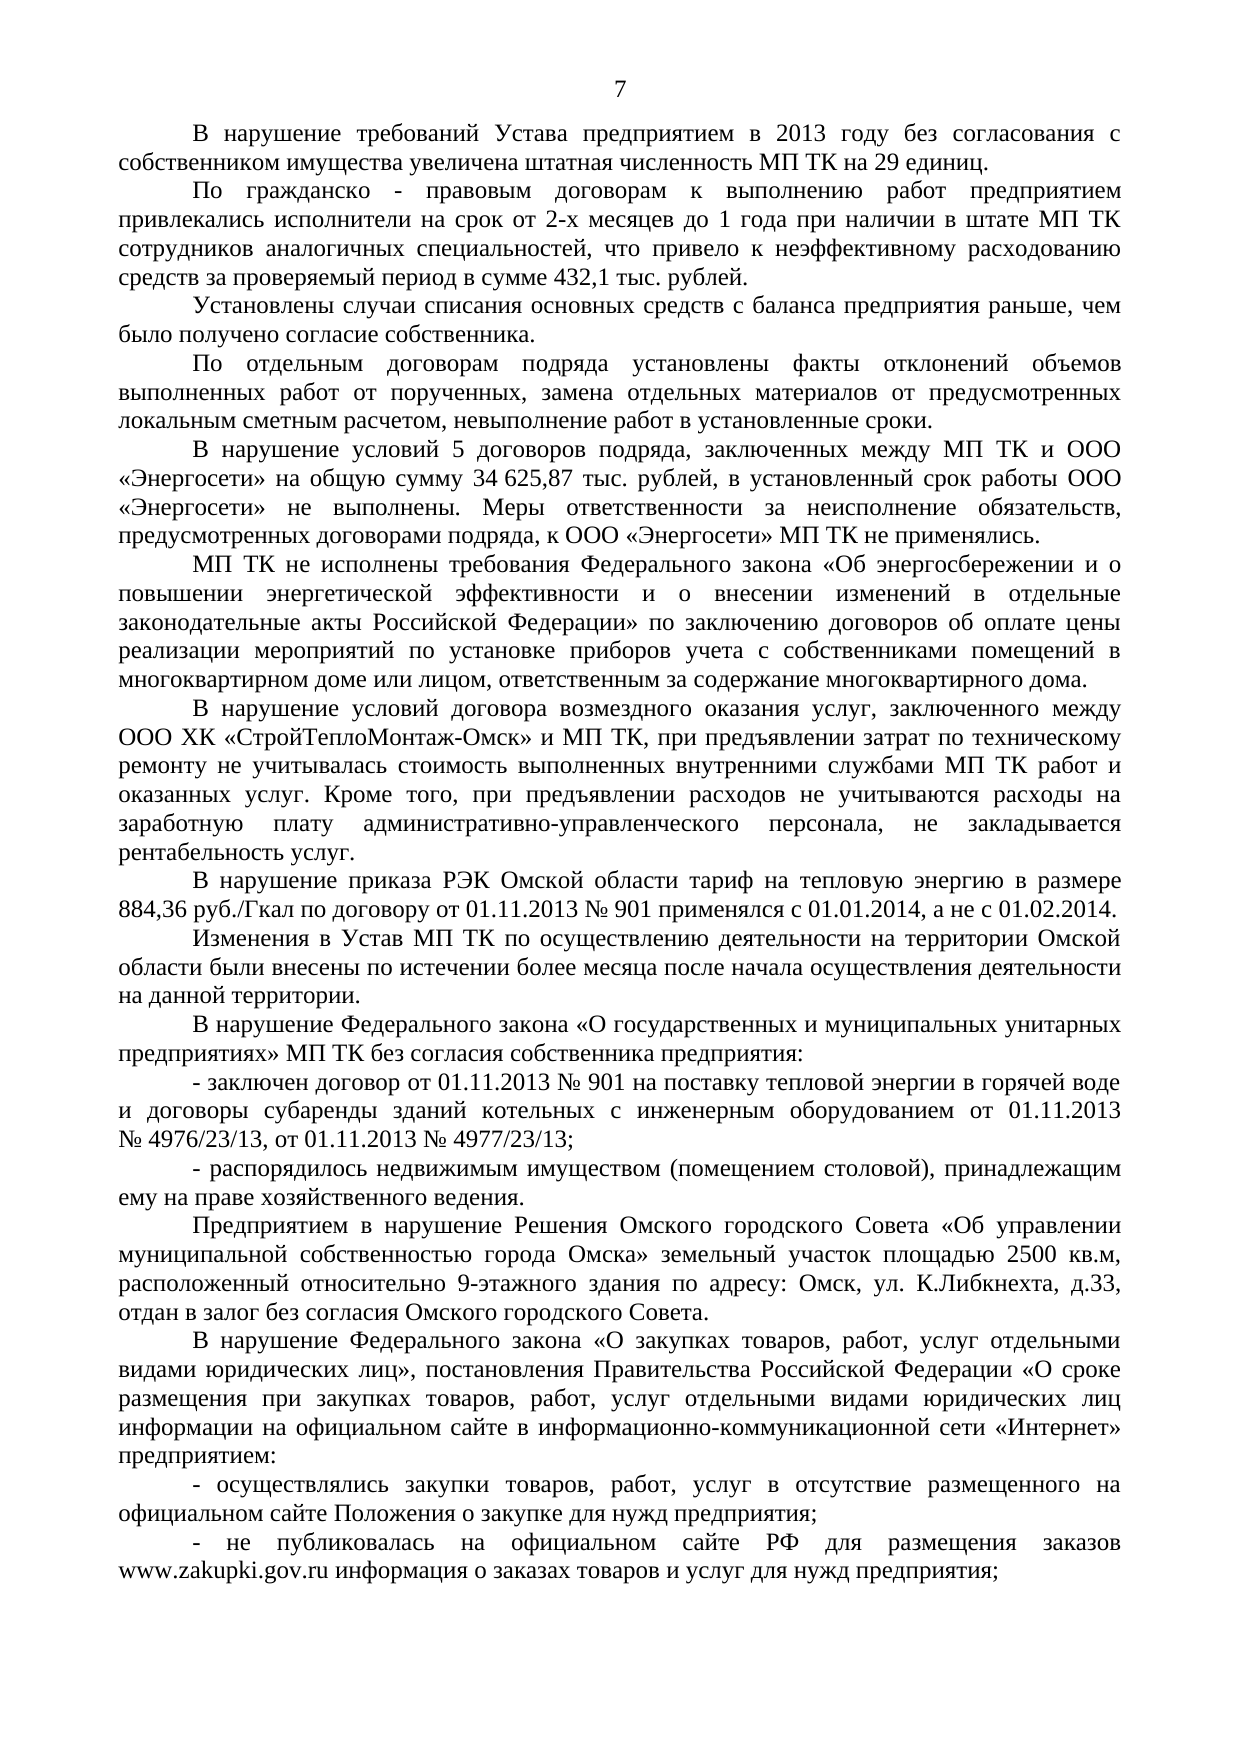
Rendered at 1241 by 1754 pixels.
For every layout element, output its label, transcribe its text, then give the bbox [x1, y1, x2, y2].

text По гражданско - правовым договорам к выполнению работ предприятием привлекались исполнители на срок от 2-х месяцев до 1 года при наличии в штате МП ТК сотрудников аналогичных специальностей, что привело к неэффективному расходованию средств за проверяемый период в сумме 432,1 тыс. рублей. [118, 176, 1122, 291]
text В нарушение Федерального закона «О государственных и муниципальных унитарных предприятиях» МП ТК без согласия собственника предприятия: [118, 1009, 1122, 1067]
text - осуществлялись закупки товаров, работ, услуг в отсутствие размещенного на официальном сайте Положения о закупке для нужд предприятия; [118, 1469, 1122, 1527]
text - заключен договор от 01.11.2013 № 901 на поставку тепловой энергии в горячей воде и договоры субаренды зданий котельных с инженерным оборудованием от 01.11.2013 № 4976/23/13, от 01.11.2013 № 4977/23/13; [118, 1067, 1122, 1153]
text По отдельным договорам подряда установлены факты отклонений объемов выполненных работ от порученных, замена отдельных материалов от предусмотренных локальным сметным расчетом, невыполнение работ в установленные сроки. [118, 348, 1122, 434]
text Установлены случаи списания основных средств с баланса предприятия раньше, чем было получено согласие собственника. [118, 291, 1122, 348]
text - не публиковалась на официальном сайте РФ для размещения заказов www.zakupki.gov.ru информация о заказах товаров и услуг для нужд предприятия; [118, 1527, 1122, 1584]
text МП ТК не исполнены требования Федерального закона «Об энергосбережении и о повышении энергетической эффективности и о внесении изменений в отдельные законодательные акты Российской Федерации» по заключению договоров об оплате цены реализации мероприятий по установке приборов учета с собственниками помещений в многоквартирном доме или лицом, ответственным за содержание многоквартирного дома. [118, 549, 1122, 693]
text В нарушение условий договора возмездного оказания услуг, заключенного между ООО ХК «СтройТеплоМонтаж-Омск» и МП ТК, при предъявлении затрат по техническому ремонту не учитывалась стоимость выполненных внутренними службами МП ТК работ и оказанных услуг. Кроме того, при предъявлении расходов не учитываются расходы на заработную плату административно-управленческого персонала, не закладывается рентабельность услуг. [118, 693, 1122, 866]
text В нарушение приказа РЭК Омской области тариф на тепловую энергию в размере 884,36 руб./Гкал по договору от 01.11.2013 № 901 применялся с 01.01.2014, а не с 01.02.2014. [118, 866, 1122, 923]
text - распорядилось недвижимым имуществом (помещением столовой), принадлежащим ему на праве хозяйственного ведения. [118, 1153, 1122, 1211]
text Предприятием в нарушение Решения Омского городского Совета «Об управлении муниципальной собственностью города Омска» земельный участок площадью 2500 кв.м, расположенный относительно 9-этажного здания по адресу: Омск, ул. К.Либкнехта, д.33, отдан в залог без согласия Омского городского Совета. [118, 1211, 1122, 1326]
text В нарушение требований Устава предприятием в 2013 году без согласования с собственником имущества увеличена штатная численность МП ТК на 29 единиц. [118, 118, 1122, 176]
text Изменения в Устав МП ТК по осуществлению деятельности на территории Омской области были внесены по истечении более месяца после начала осуществления деятельности на данной территории. [118, 923, 1122, 1009]
text В нарушение Федерального закона «О закупках товаров, работ, услуг отдельными видами юридических лиц», постановления Правительства Российской Федерации «О сроке размещения при закупках товаров, работ, услуг отдельными видами юридических лиц информации на официальном сайте в информационно-коммуникационной сети «Интернет» предприятием: [118, 1326, 1122, 1469]
text В нарушение условий 5 договоров подряда, заключенных между МП ТК и ООО «Энергосети» на общую сумму 34 625,87 тыс. рублей, в установленный срок работы ООО «Энергосети» не выполнены. Меры ответственности за неисполнение обязательств, предусмотренных договорами подряда, к ООО «Энергосети» МП ТК не применялись. [118, 434, 1122, 549]
